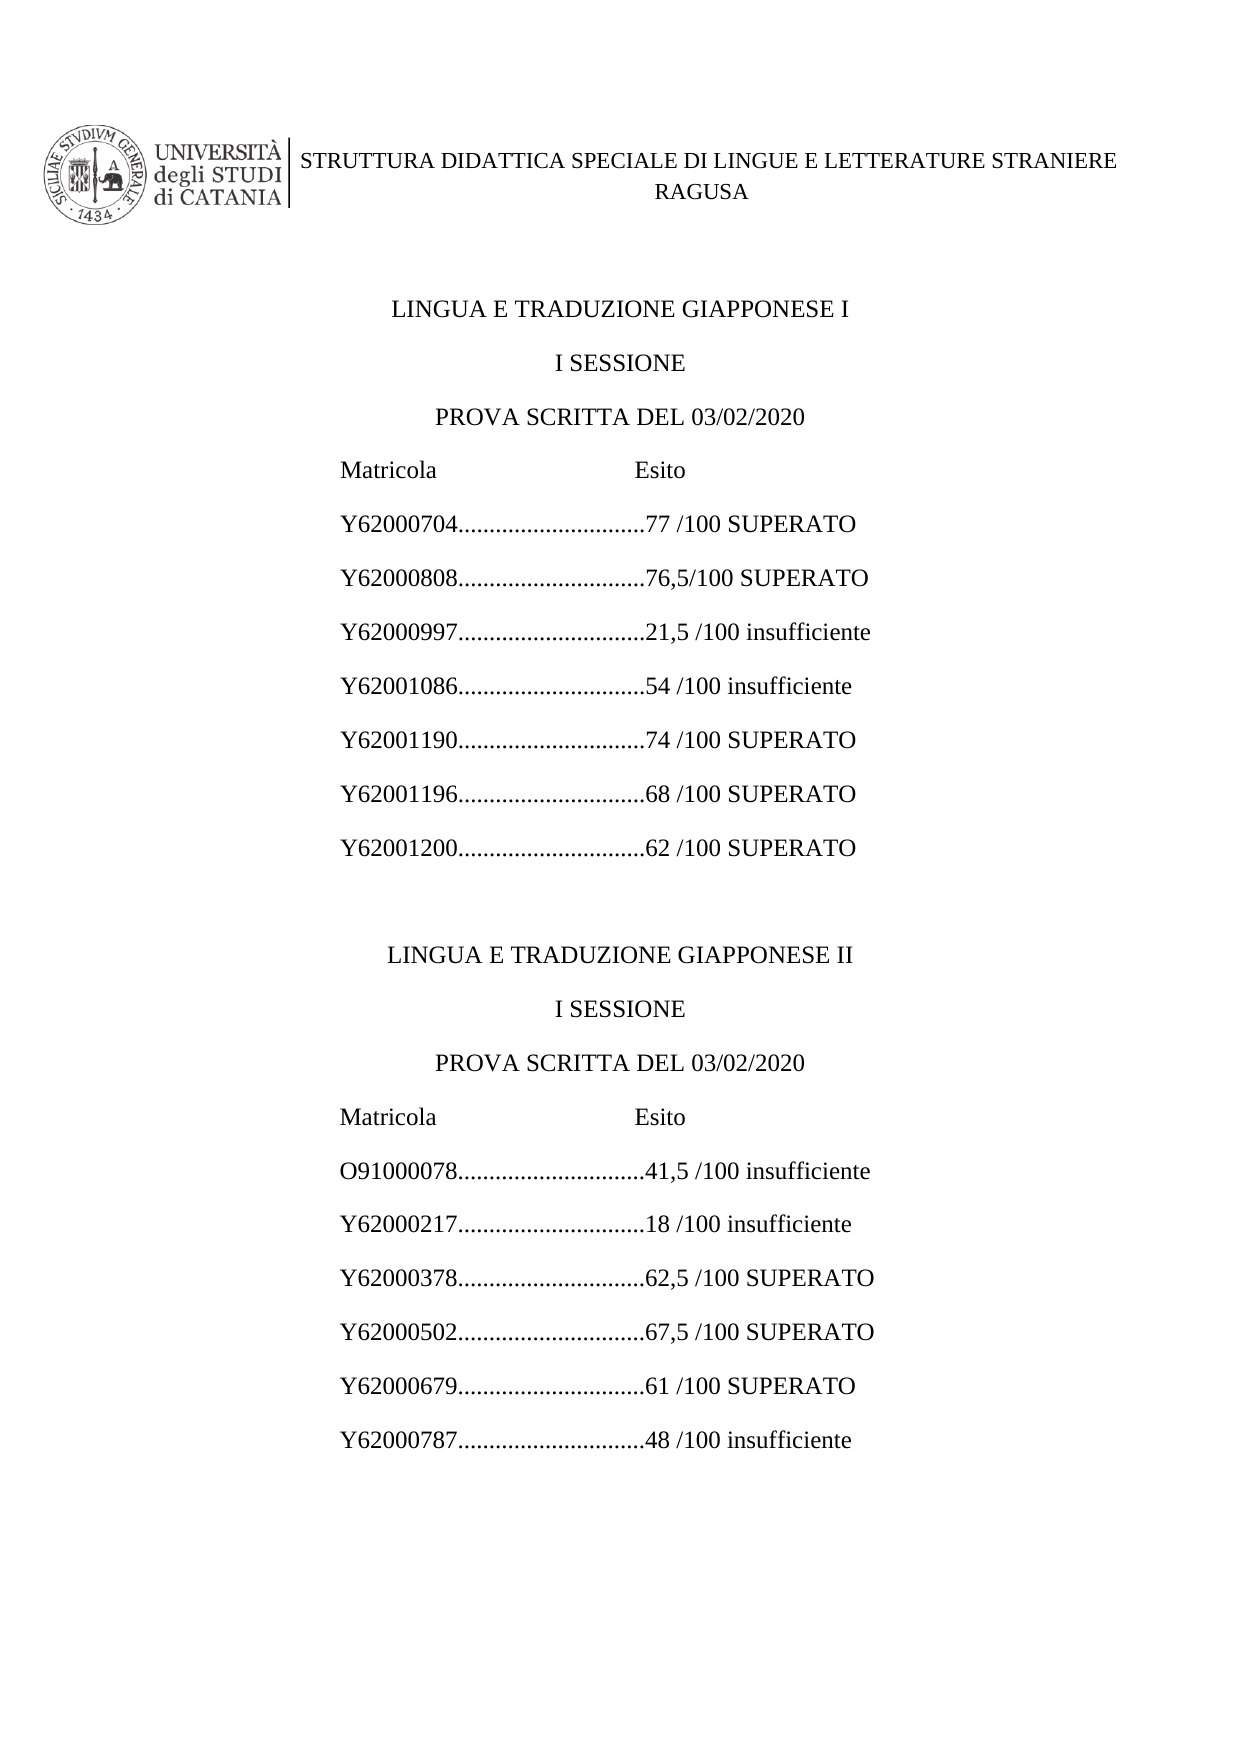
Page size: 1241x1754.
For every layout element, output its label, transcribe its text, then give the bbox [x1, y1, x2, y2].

text Y62000808..............................76,5/100 SUPERATO [339, 563, 1122, 592]
text PROVA SCRITTA DEL 03/02/2020 [118, 1048, 1122, 1077]
text Y62000502..............................67,5 /100 SUPERATO [266, 1317, 1122, 1346]
text LINGUA E TRADUZIONE GIAPPONESE II [118, 940, 1122, 969]
text Y62001196..............................68 /100 SUPERATO [339, 779, 1122, 807]
text O91000078..............................41,5 /100 insufficiente [266, 1156, 1122, 1184]
text Y62000787..............................48 /100 insufficiente [266, 1425, 1122, 1454]
text Matricola Esito [266, 1102, 1122, 1131]
text I SESSIONE [118, 994, 1122, 1023]
text RAGUSA [290, 178, 1122, 204]
text Y62001200..............................62 /100 SUPERATO [339, 833, 1122, 861]
text Y62000217..............................18 /100 insufficiente [266, 1209, 1122, 1238]
text Y62000378..............................62,5 /100 SUPERATO [266, 1263, 1122, 1292]
text LINGUA E TRADUZIONE GIAPPONESE I [118, 294, 1122, 323]
text Y62001190..............................74 /100 SUPERATO [339, 725, 1122, 754]
text PROVA SCRITTA DEL 03/02/2020 [118, 402, 1122, 431]
text Y62001086..............................54 /100 insufficiente [339, 671, 1122, 700]
text I SESSIONE [118, 348, 1122, 377]
text Matricola Esito [339, 456, 1122, 484]
text STRUTTURA DIDATTICA SPECIALE DI LINGUE E LETTERATURE STRANIERE [290, 148, 1122, 174]
picture [43, 125, 282, 225]
text Y62000997..............................21,5 /100 insufficiente [339, 617, 1122, 646]
text Y62000704..............................77 /100 SUPERATO [339, 509, 1122, 538]
text Y62000679..............................61 /100 SUPERATO [266, 1371, 1122, 1400]
